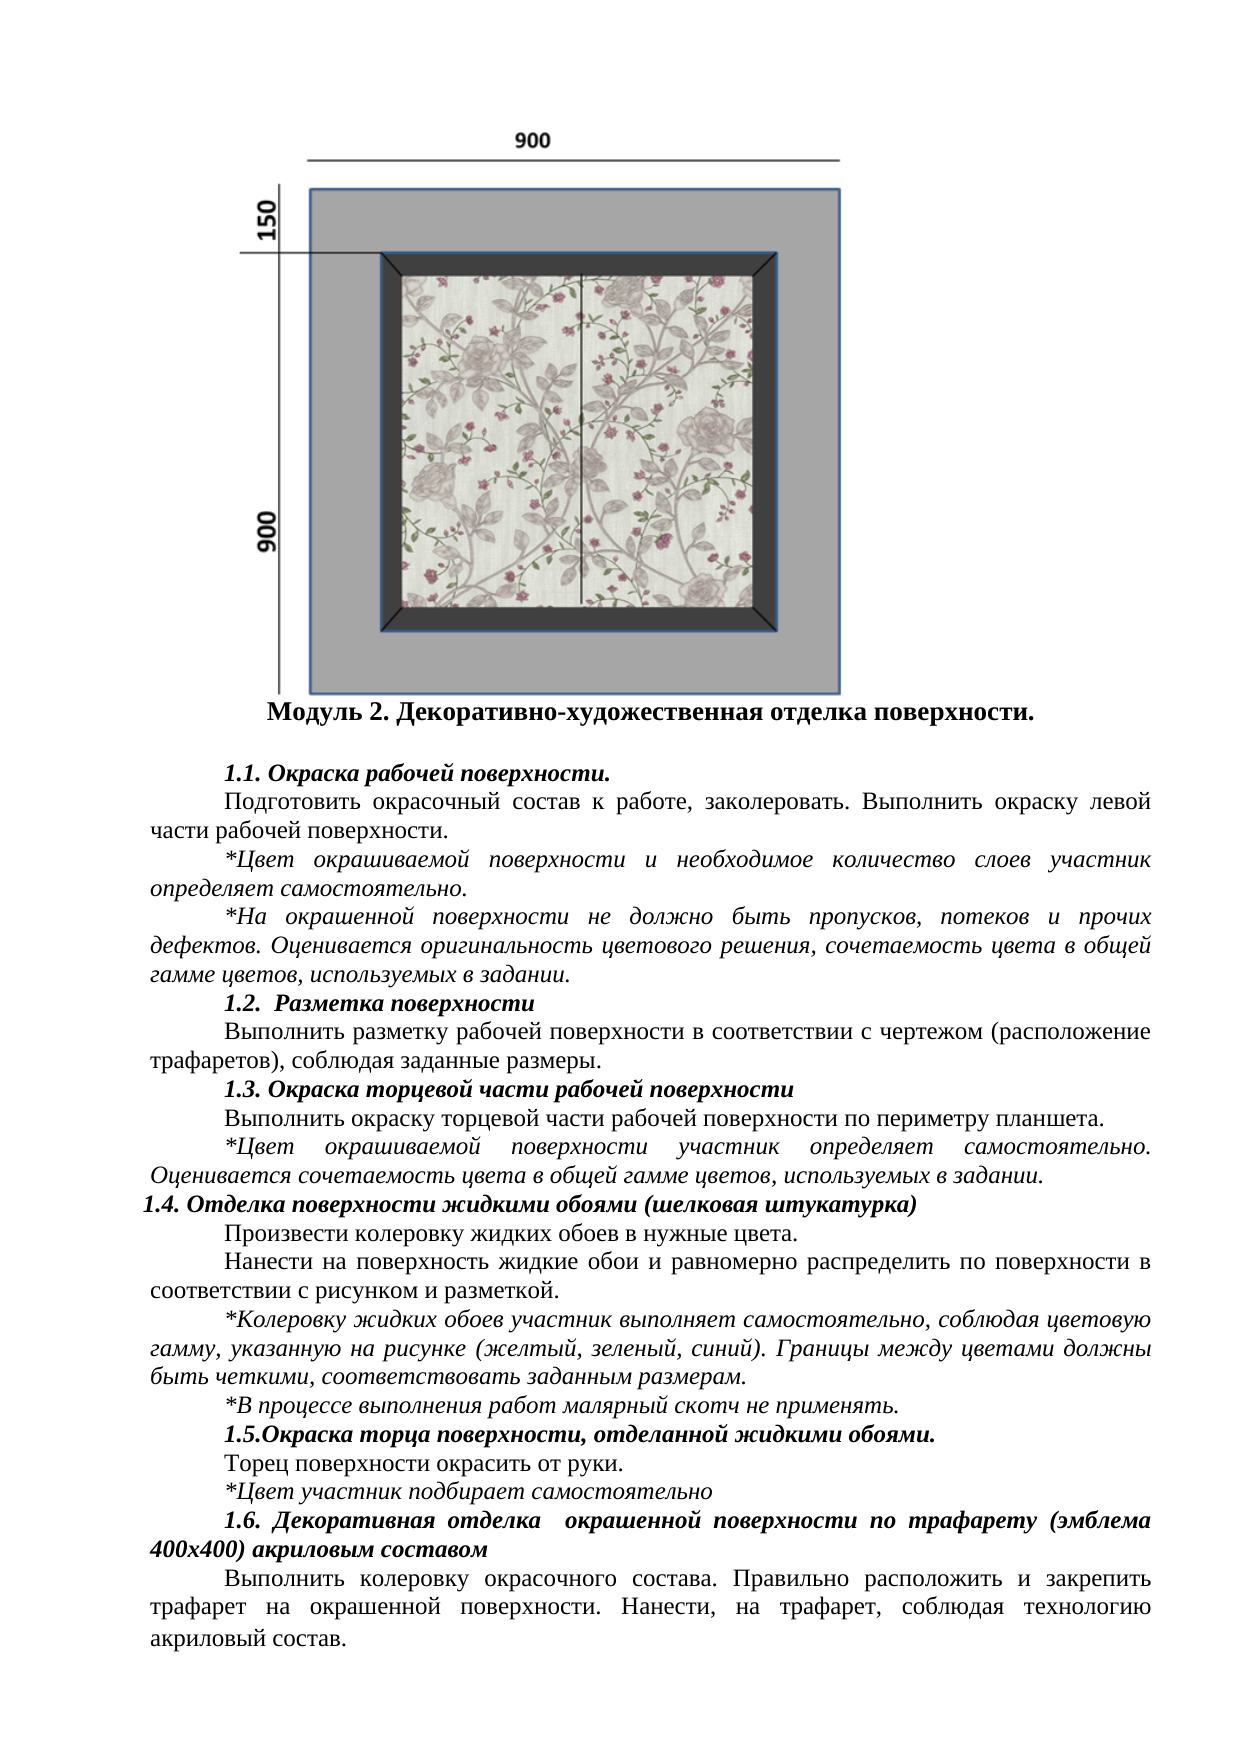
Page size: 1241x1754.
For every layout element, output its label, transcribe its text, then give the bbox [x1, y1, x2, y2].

text *Цвет участник подбирает самостоятельно [150, 1476, 1152, 1505]
text Выполнить колеровку окрасочного состава. Правильно расположить и закрепить трафарет на окрашенной поверхности. Нанести, на трафарет, соблюдая технологию акриловый состав. [150, 1563, 1152, 1653]
text 1.1. Окраска рабочей поверхности. [150, 758, 1152, 786]
text 1.2. Разметка поверхности [150, 988, 1152, 1016]
text *Колеровку жидких обоев участник выполняет самостоятельно, соблюдая цветовую гамму, указанную на рисунке (желтый, зеленый, синий). Границы между цветами должны быть четкими, соответствовать заданным размерам. [150, 1304, 1152, 1390]
text *На окрашенной поверхности не должно быть пропусков, потеков и прочих дефектов. Оценивается оригинальность цветового решения, сочетаемость цвета в общей гамме цветов, используемых в задании. [150, 901, 1152, 988]
text Торец поверхности окрасить от руки. [150, 1448, 1152, 1476]
text 1.4. Отделка поверхности жидкими обоями (шелковая штукатурка) [143, 1189, 1152, 1218]
text Произвести колеровку жидких обоев в нужные цвета. [150, 1218, 1152, 1246]
text 1.5.Окраска торца поверхности, отделанной жидкими обоями. [150, 1419, 1152, 1448]
picture [239, 118, 879, 696]
text *Цвет окрашиваемой поверхности и необходимое количество слоев участник определяет самостоятельно. [150, 844, 1152, 901]
text Выполнить разметку рабочей поверхности в соответствии с чертежом (расположение трафаретов), соблюдая заданные размеры. [150, 1016, 1152, 1074]
text 1.3. Окраска торцевой части рабочей поверхности [150, 1074, 1152, 1103]
text 1.6. Декоративная отделка окрашенной поверхности по трафарету (эмблема 400x400) акриловым составом [150, 1505, 1152, 1563]
text *Цвет окрашиваемой поверхности участник определяет самостоятельно. Оценивается сочетаемость цвета в общей гамме цветов, используемых в задании. [150, 1131, 1152, 1189]
text Модуль 2. Декоративно-художественная отделка поверхности. [150, 695, 1152, 726]
text Подготовить окрасочный состав к работе, заколеровать. Выполнить окраску левой части рабочей поверхности. [150, 786, 1152, 844]
text Нанести на поверхность жидкие обои и равномерно распределить по поверхности в соответствии с рисунком и разметкой. [150, 1246, 1152, 1304]
text Выполнить окраску торцевой части рабочей поверхности по периметру планшета. [150, 1103, 1152, 1131]
text *В процессе выполнения работ малярный скотч не применять. [150, 1390, 1152, 1419]
